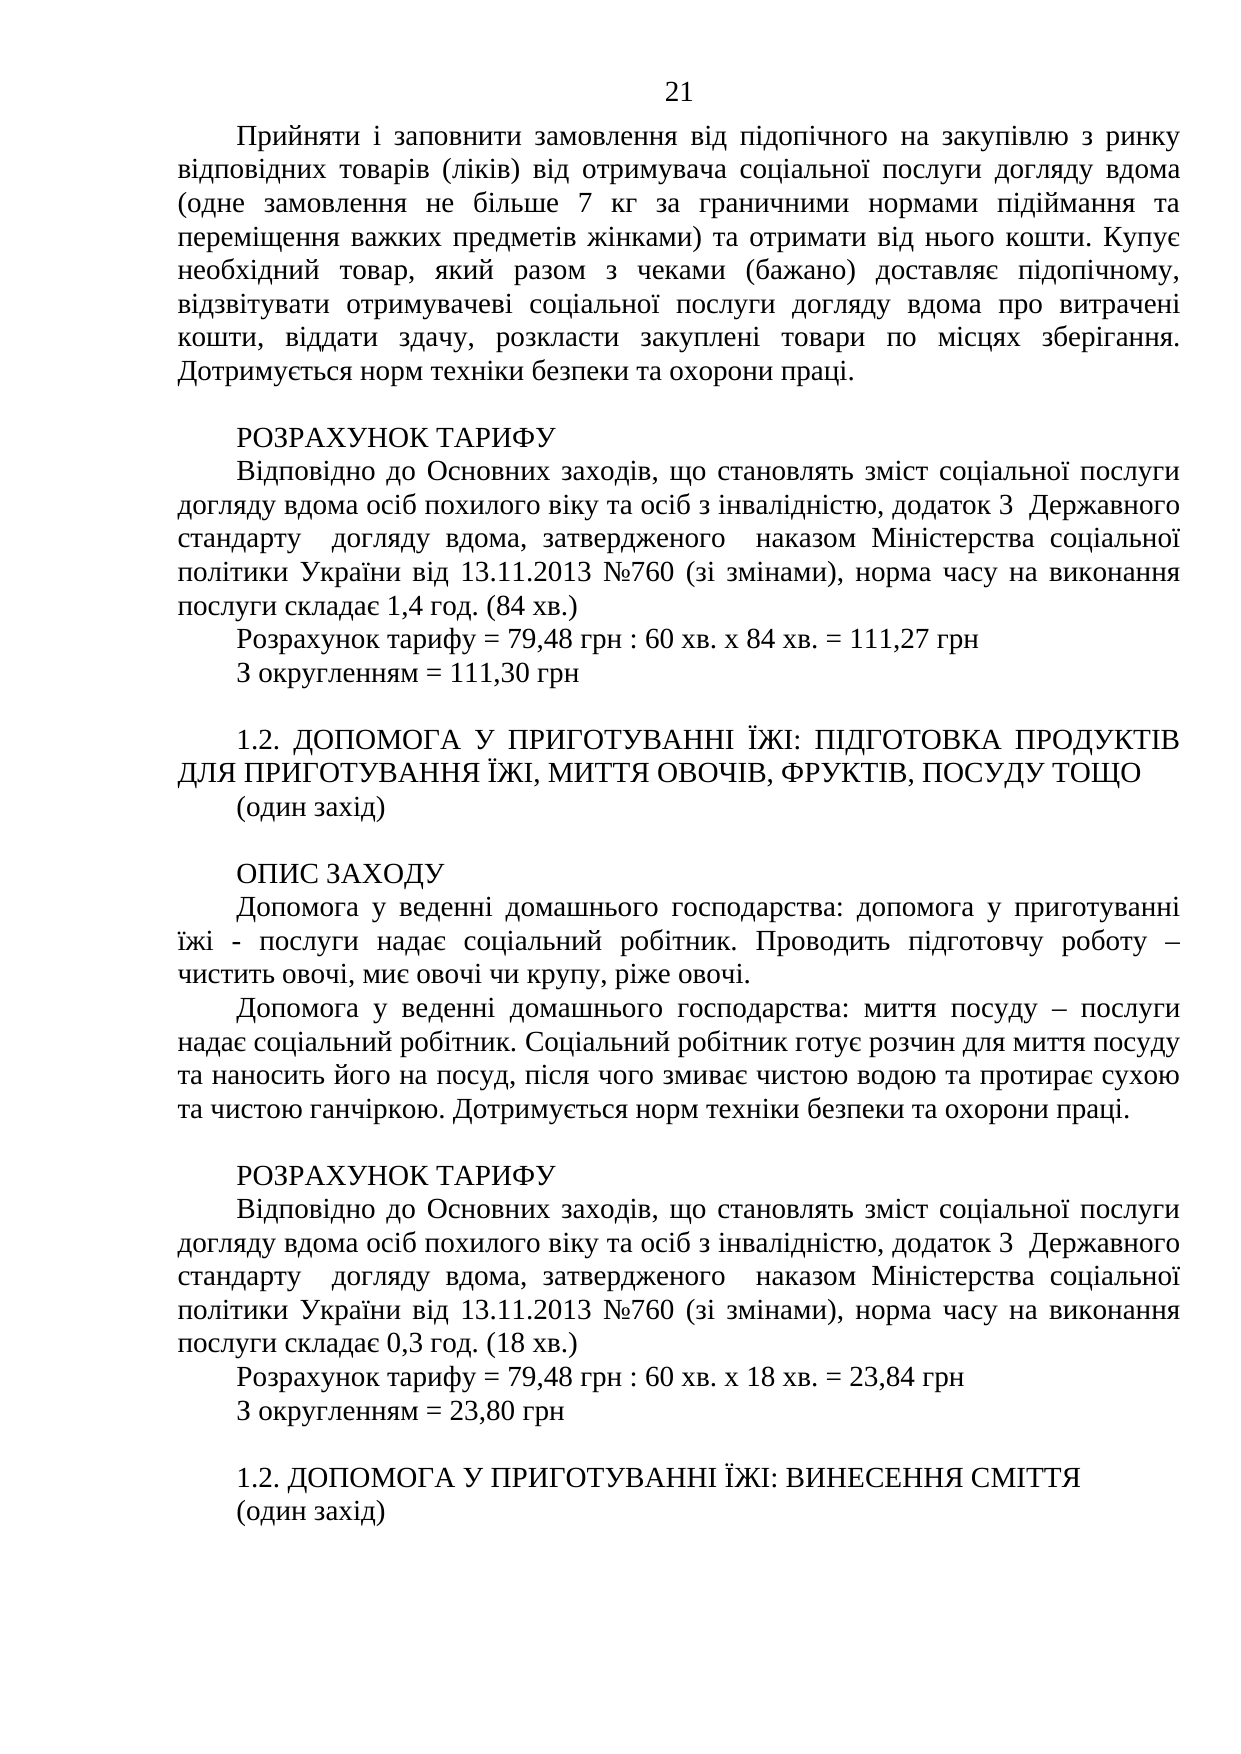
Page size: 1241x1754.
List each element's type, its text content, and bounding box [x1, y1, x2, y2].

text Допомога у веденні домашнього господарства: миття посуду – послуги надає соціальний робітник. Соціальний робітник готує розчин для миття посуду та наносить його на посуд, після чого змиває чистою водою та протирає сухою та чистою ганчіркою. Дотримується норм техніки безпеки та охорони праці. [177, 990, 1181, 1124]
text (один захід) [177, 789, 1181, 822]
text Відповідно до Основних заходів, що становлять зміст соціальної послуги догляду вдома осіб похилого віку та осіб з інвалідністю, додаток 3 Державного стандарту догляду вдома, затвердженого наказом Міністерства соціальної політики України від 13.11.2013 №760 (зі змінами), норма часу на виконання послуги складає 1,4 год. (84 хв.) [177, 453, 1181, 621]
text Допомога у веденні домашнього господарства: допомога у приготуванні їжі - послуги надає соціальний робітник. Проводить підготовчу роботу – чистить овочі, миє овочі чи крупу, ріже овочі. [177, 889, 1181, 990]
text (один захід) [177, 1493, 1181, 1527]
text З округленням = 23,80 грн [177, 1393, 1181, 1426]
text Розрахунок тарифу = 79,48 грн : 60 хв. х 84 хв. = 111,27 грн [177, 621, 1181, 655]
text Прийняти і заповнити замовлення від підопічного на закупівлю з ринку відповідних товарів (ліків) від отримувача соціальної послуги догляду вдома (одне замовлення не більше 7 кг за граничними нормами підіймання та переміщення важких предметів жінками) та отримати від нього кошти. Купує необхідний товар, який разом з чеками (бажано) доставляє підопічному, відзвітувати отримувачеві соціальної послуги догляду вдома про витрачені кошти, віддати здачу, розкласти закуплені товари по місцях зберігання. Дотримується норм техніки безпеки та охорони праці. [177, 118, 1181, 386]
text РОЗРАХУНОК ТАРИФУ [177, 420, 1181, 453]
text РОЗРАХУНОК ТАРИФУ [177, 1158, 1181, 1191]
text З округленням = 111,30 грн [177, 655, 1181, 688]
text Відповідно до Основних заходів, що становлять зміст соціальної послуги догляду вдома осіб похилого віку та осіб з інвалідністю, додаток 3 Державного стандарту догляду вдома, затвердженого наказом Міністерства соціальної політики України від 13.11.2013 №760 (зі змінами), норма часу на виконання послуги складає 0,3 год. (18 хв.) [177, 1191, 1181, 1359]
text 1.2. ДОПОМОГА У ПРИГОТУВАННІ ЇЖІ: ПІДГОТОВКА ПРОДУКТІВ ДЛЯ ПРИГОТУВАННЯ ЇЖІ, МИТТЯ ОВОЧІВ, ФРУКТІВ, ПОСУДУ ТОЩО [177, 722, 1181, 789]
text 1.2. ДОПОМОГА У ПРИГОТУВАННІ ЇЖІ: ВИНЕСЕННЯ СМІТТЯ [177, 1460, 1181, 1493]
text Розрахунок тарифу = 79,48 грн : 60 хв. х 18 хв. = 23,84 грн [177, 1359, 1181, 1393]
text ОПИС ЗАХОДУ [177, 856, 1181, 889]
